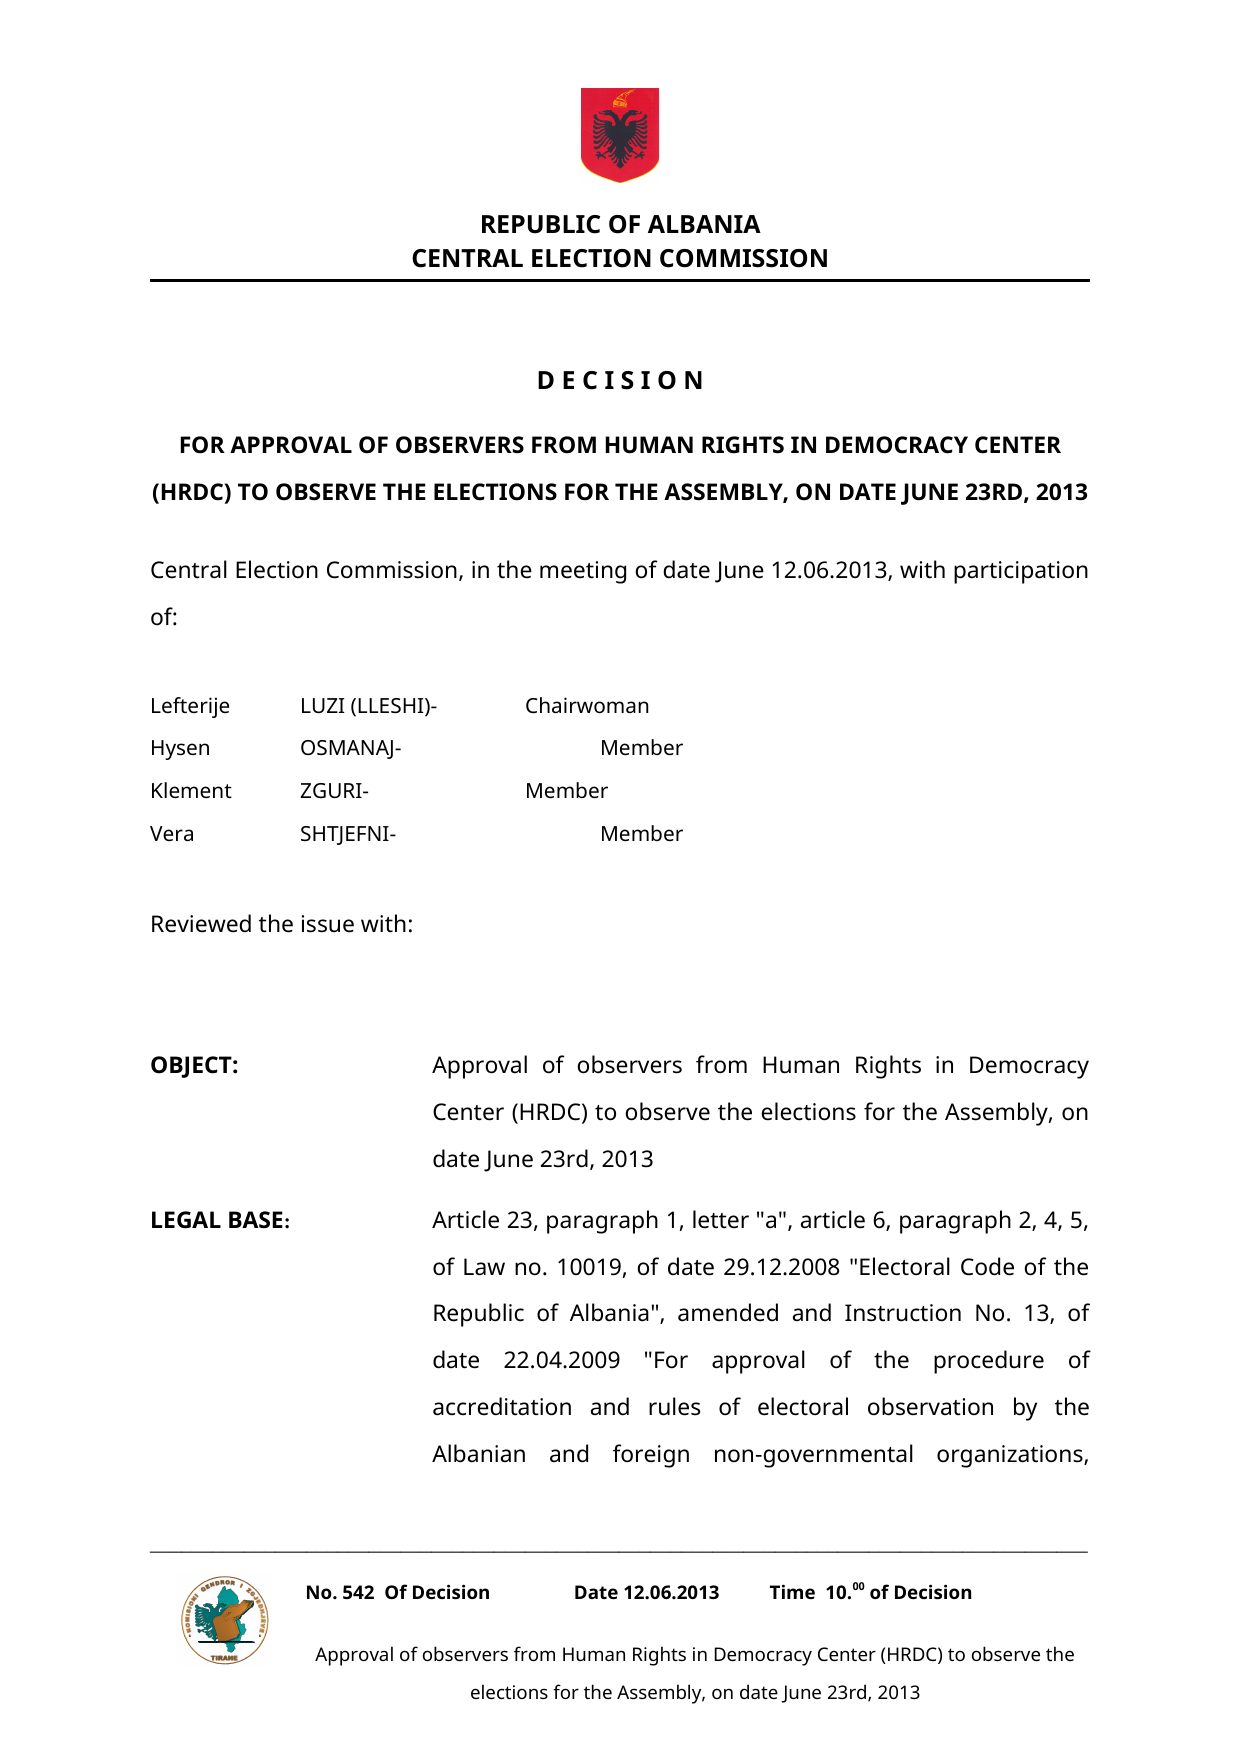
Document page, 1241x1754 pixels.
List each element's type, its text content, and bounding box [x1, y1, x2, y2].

text CENTRAL ELECTION COMMISSION [150, 241, 1090, 279]
text Klement ZGURI- Member [150, 776, 1090, 804]
text OBJECT: Approval of observers from Human Rights in Democracy Center (HRDC) to observe the elections for the Assembly, on date June 23rd, 2013 [150, 1049, 1090, 1174]
subtitle REPUBLIC OF ALBANIA [150, 206, 1090, 241]
text FOR APPROVAL OF OBSERVERS FROM HUMAN RIGHTS IN DEMOCRACY CENTER (HRDC) TO OBSERVE THE ELECTIONS FOR THE ASSEMBLY, ON DATE JUNE 23RD, 2013 [150, 429, 1090, 508]
text Vera SHTJEFNI- Member [150, 819, 1090, 847]
picture [177, 1572, 271, 1666]
text Lefterije LUZI (LLESHI)- Chairwoman [150, 691, 1090, 719]
text Hysen OSMANAJ- Member [150, 733, 1090, 762]
picture [581, 88, 660, 183]
text Reviewed the issue with: [150, 908, 1090, 939]
text Central Election Commission, in the meeting of date June 12.06.2013, with participation of: [150, 554, 1090, 633]
subtitle D E C I S I O N [150, 363, 1090, 397]
